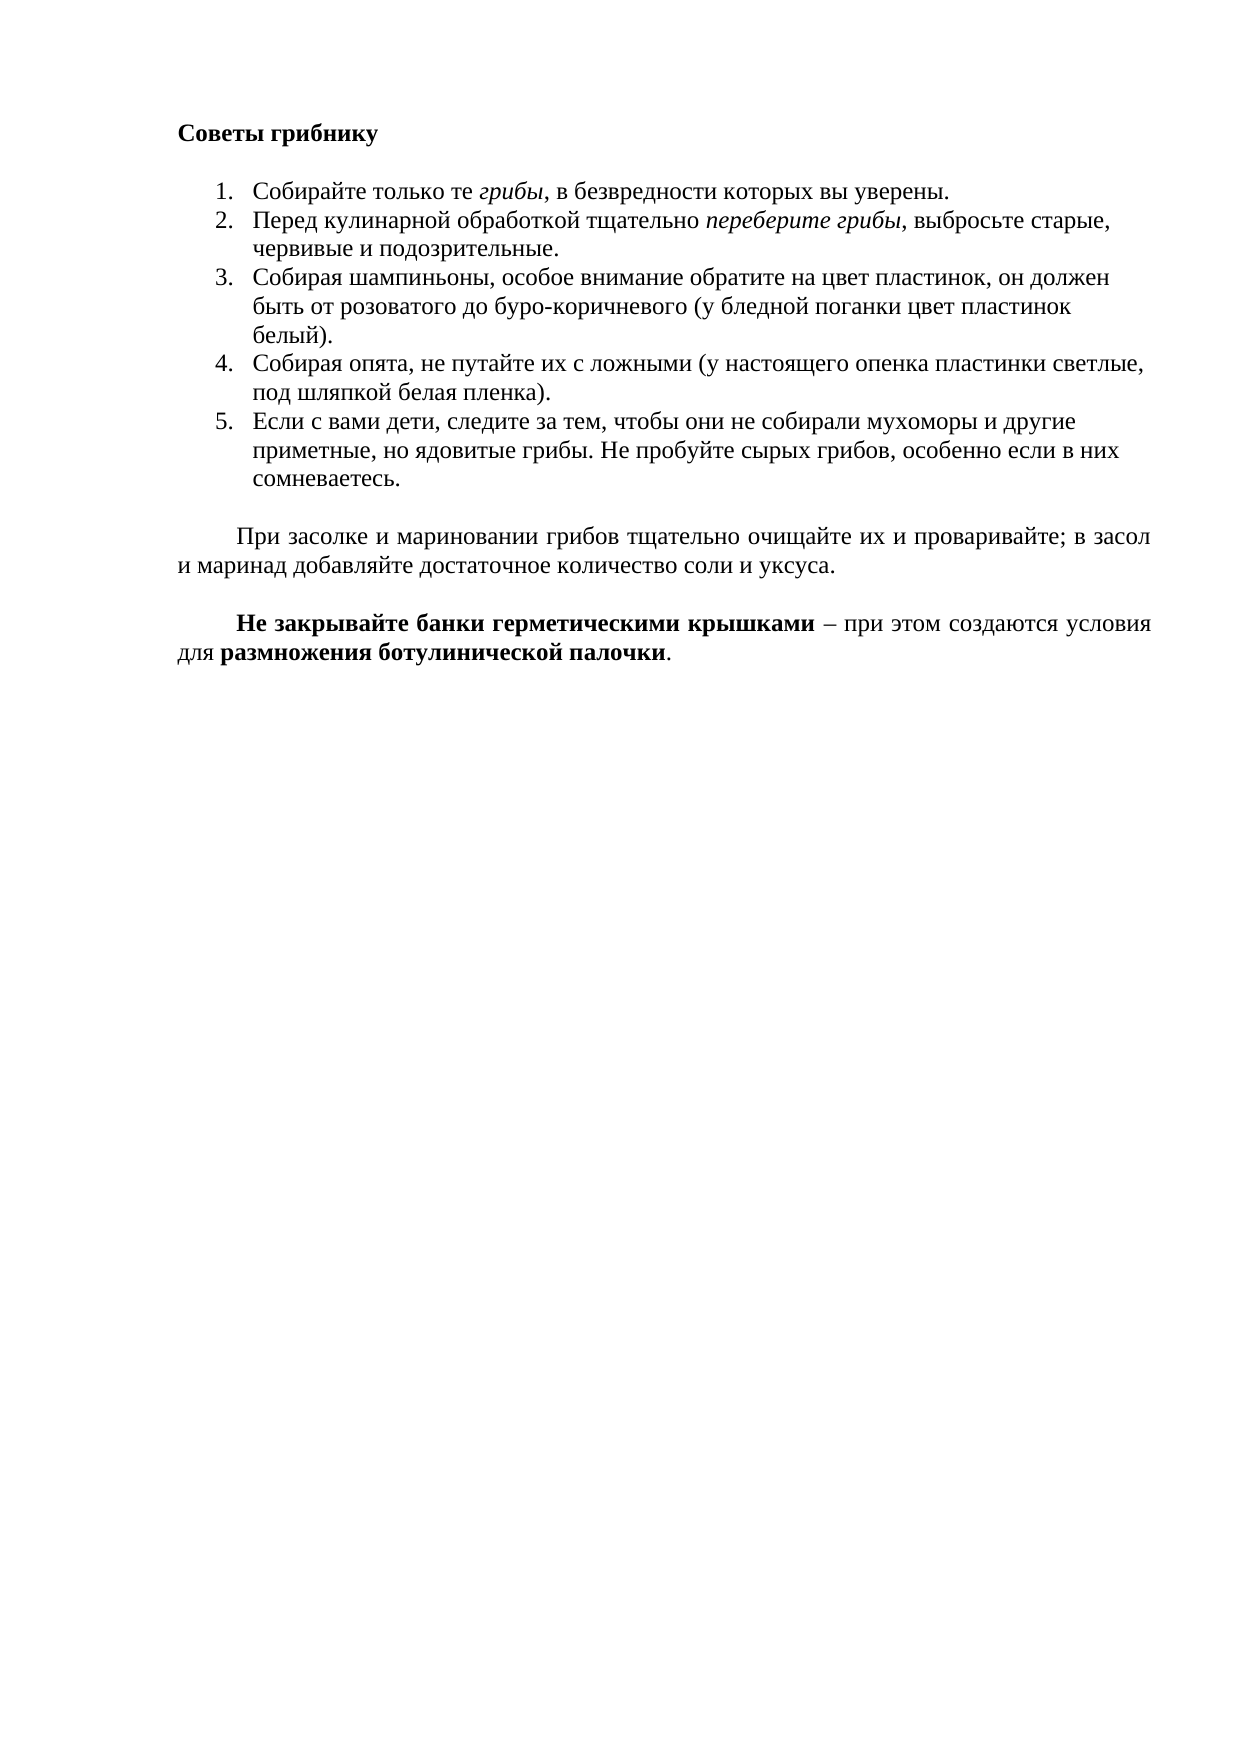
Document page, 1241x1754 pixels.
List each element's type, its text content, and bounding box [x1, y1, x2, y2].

text При засолке и мариновании грибов тщательно очищайте их и проваривайте; в засол и маринад добавляйте достаточное количество соли и уксуса. [177, 521, 1152, 579]
list Перед кулинарной обработкой тщательно переберите грибы, выбросьте старые, червивые и подозрительные. [215, 205, 1152, 262]
list Собирая шампиньоны, особое внимание обратите на цвет пластинок, он должен быть от розоватого до буро-коричневого (у бледной поганки цвет пластинок белый). [215, 262, 1152, 348]
text Не закрывайте банки герметическими крышками – при этом создаются условия для размножения ботулинической палочки. [177, 608, 1152, 666]
list Собирайте только те грибы, в безвредности которых вы уверены. [215, 176, 1152, 205]
text Советы грибнику [177, 118, 1152, 147]
list Собирая опята, не путайте их с ложными (у настоящего опенка пластинки светлые, под шляпкой белая пленка). [215, 348, 1152, 406]
list Если с вами дети, следите за тем, чтобы они не собирали мухоморы и другие приметные, но ядовитые грибы. Не пробуйте сырых грибов, особенно если в них сомневаетесь. [215, 406, 1152, 492]
